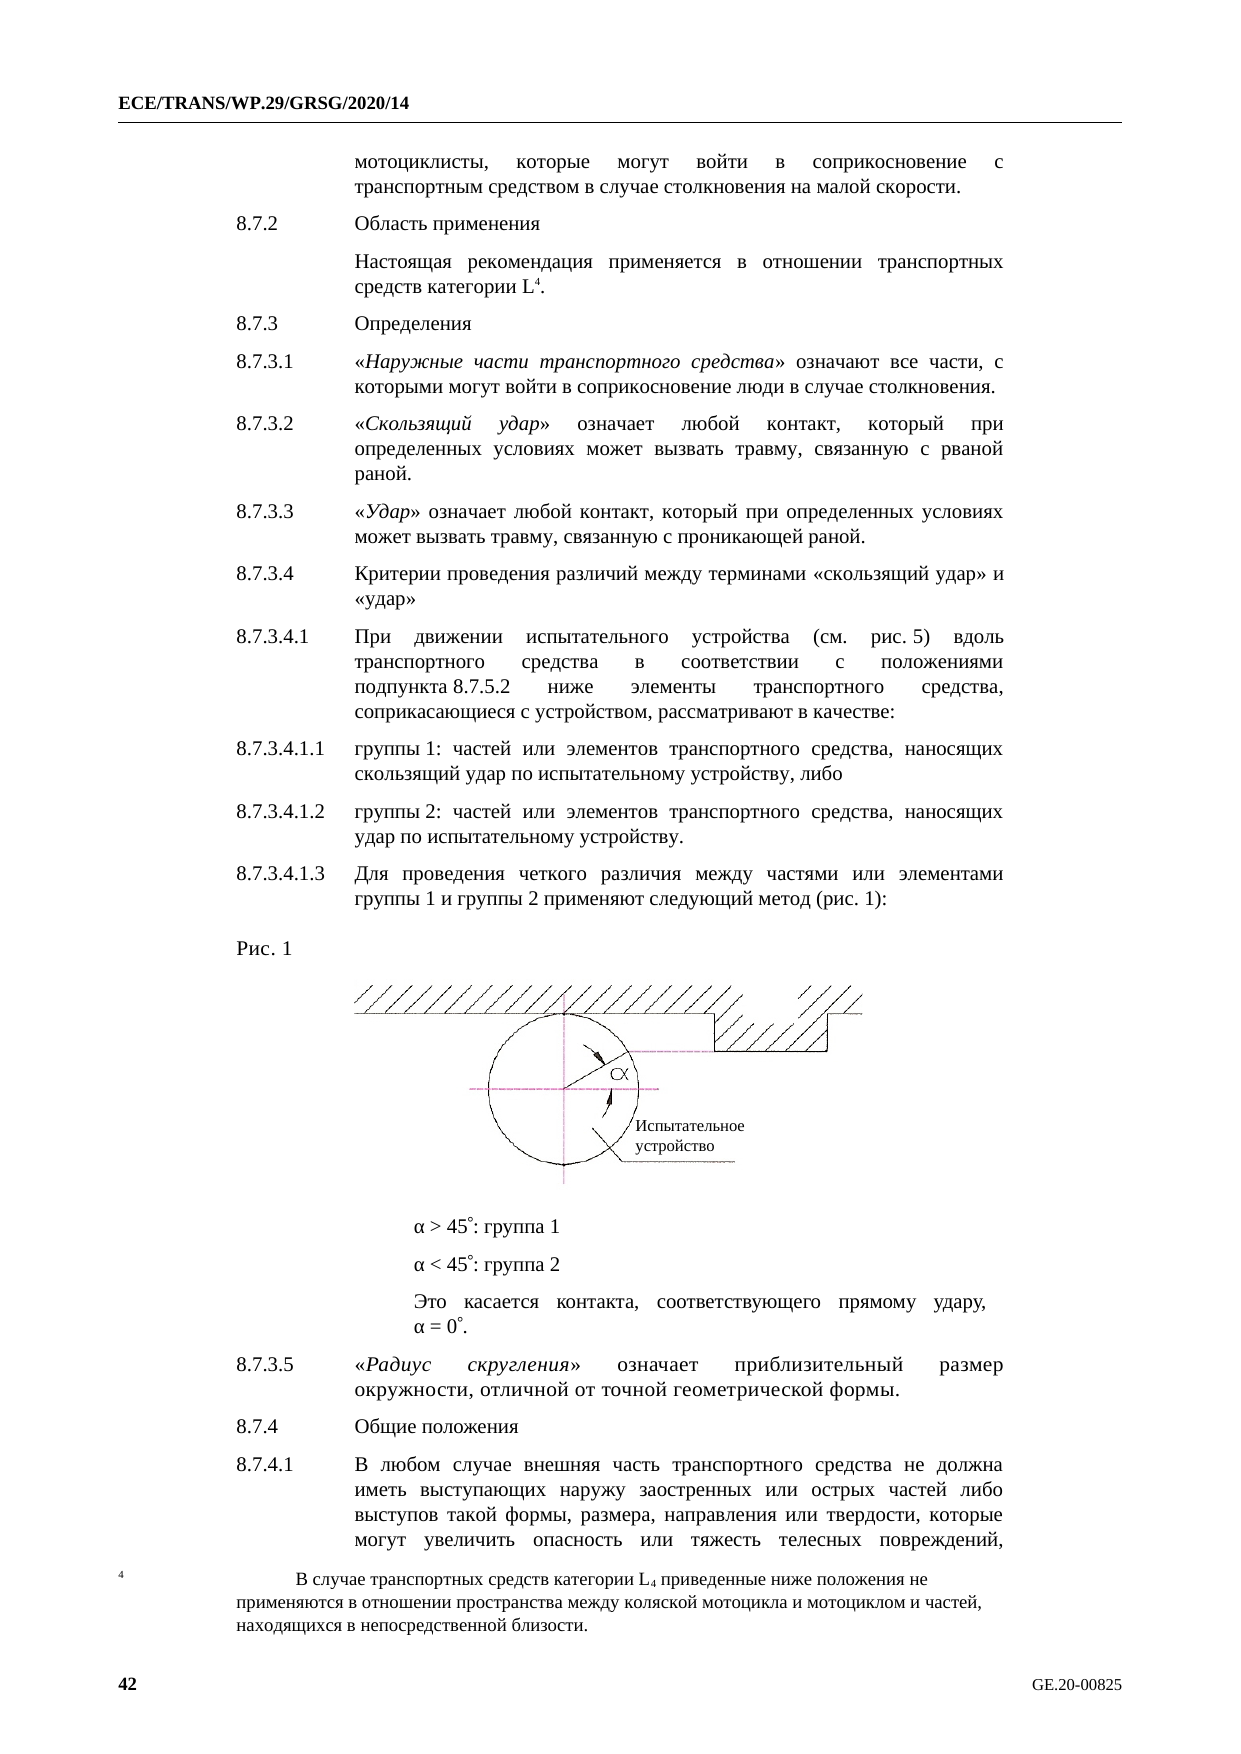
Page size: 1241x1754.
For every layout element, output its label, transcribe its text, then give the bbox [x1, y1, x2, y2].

text 8.7.4 Общие положения [236, 1413, 1004, 1438]
text Рис. 1 [118, 935, 1004, 960]
text 8.7.3.3 «Удар» означает любой контакт, который при определенных условиях может вызвать травму, связанную с проникающей раной. [236, 498, 1004, 548]
text 8.7.3 Определения [236, 310, 1004, 335]
text Настоящая рекомендация применяется в отношении транспортных средств категории L. [236, 248, 1004, 298]
text 8.7.3.4 Критерии проведения различий между терминами «скользящий удар» и «удар» [236, 560, 1004, 610]
text 8.7.3.2 «Скользящий удар» означает любой контакт, который при определенных условиях может вызвать травму, связанную с рваной раной. [236, 410, 1004, 485]
text α < 45: группа 2 [236, 1251, 1004, 1276]
text 8.7.3.4.1 При движении испытательного устройства (см. рис. 5) вдоль транспортного средства в соответствии с положениями подпункта 8.7.5.2 ниже элементы транспортного средства, соприкасающиеся с устройством, рассматривают в качестве: [236, 623, 1004, 723]
text 8.7.3.5 «Радиус скругления» означает приблизительный размер окружности, отличной от точной геометрической формы. [236, 1351, 1004, 1401]
text 8.7.2 Область применения [236, 210, 1004, 235]
picture [354, 972, 863, 1201]
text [236, 148, 1004, 198]
text 8.7.3.4.1.1 группы 1: частей или элементов транспортного средства, наносящих скользящий удар по испытательному устройству, либо [236, 735, 1004, 785]
text 8.7.3.4.1.3 Для проведения четкого различия между частями или элементами группы 1 и группы 2 применяют следующий метод (рис. 1): [236, 860, 1004, 910]
text α > 45: группа 1 [236, 1213, 1004, 1238]
text 8.7.3.1 «Наружные части транспортного средства» означают все части, с которыми могут войти в соприкосновение люди в случае столкновения. [236, 348, 1004, 398]
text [236, 1451, 1004, 1551]
text Это касается контакта, соответствующего прямому удару, α = 0. [236, 1288, 1004, 1338]
text 8.7.3.4.1.2 группы 2: частей или элементов транспортного средства, наносящих удар по испытательному устройству. [236, 798, 1004, 848]
